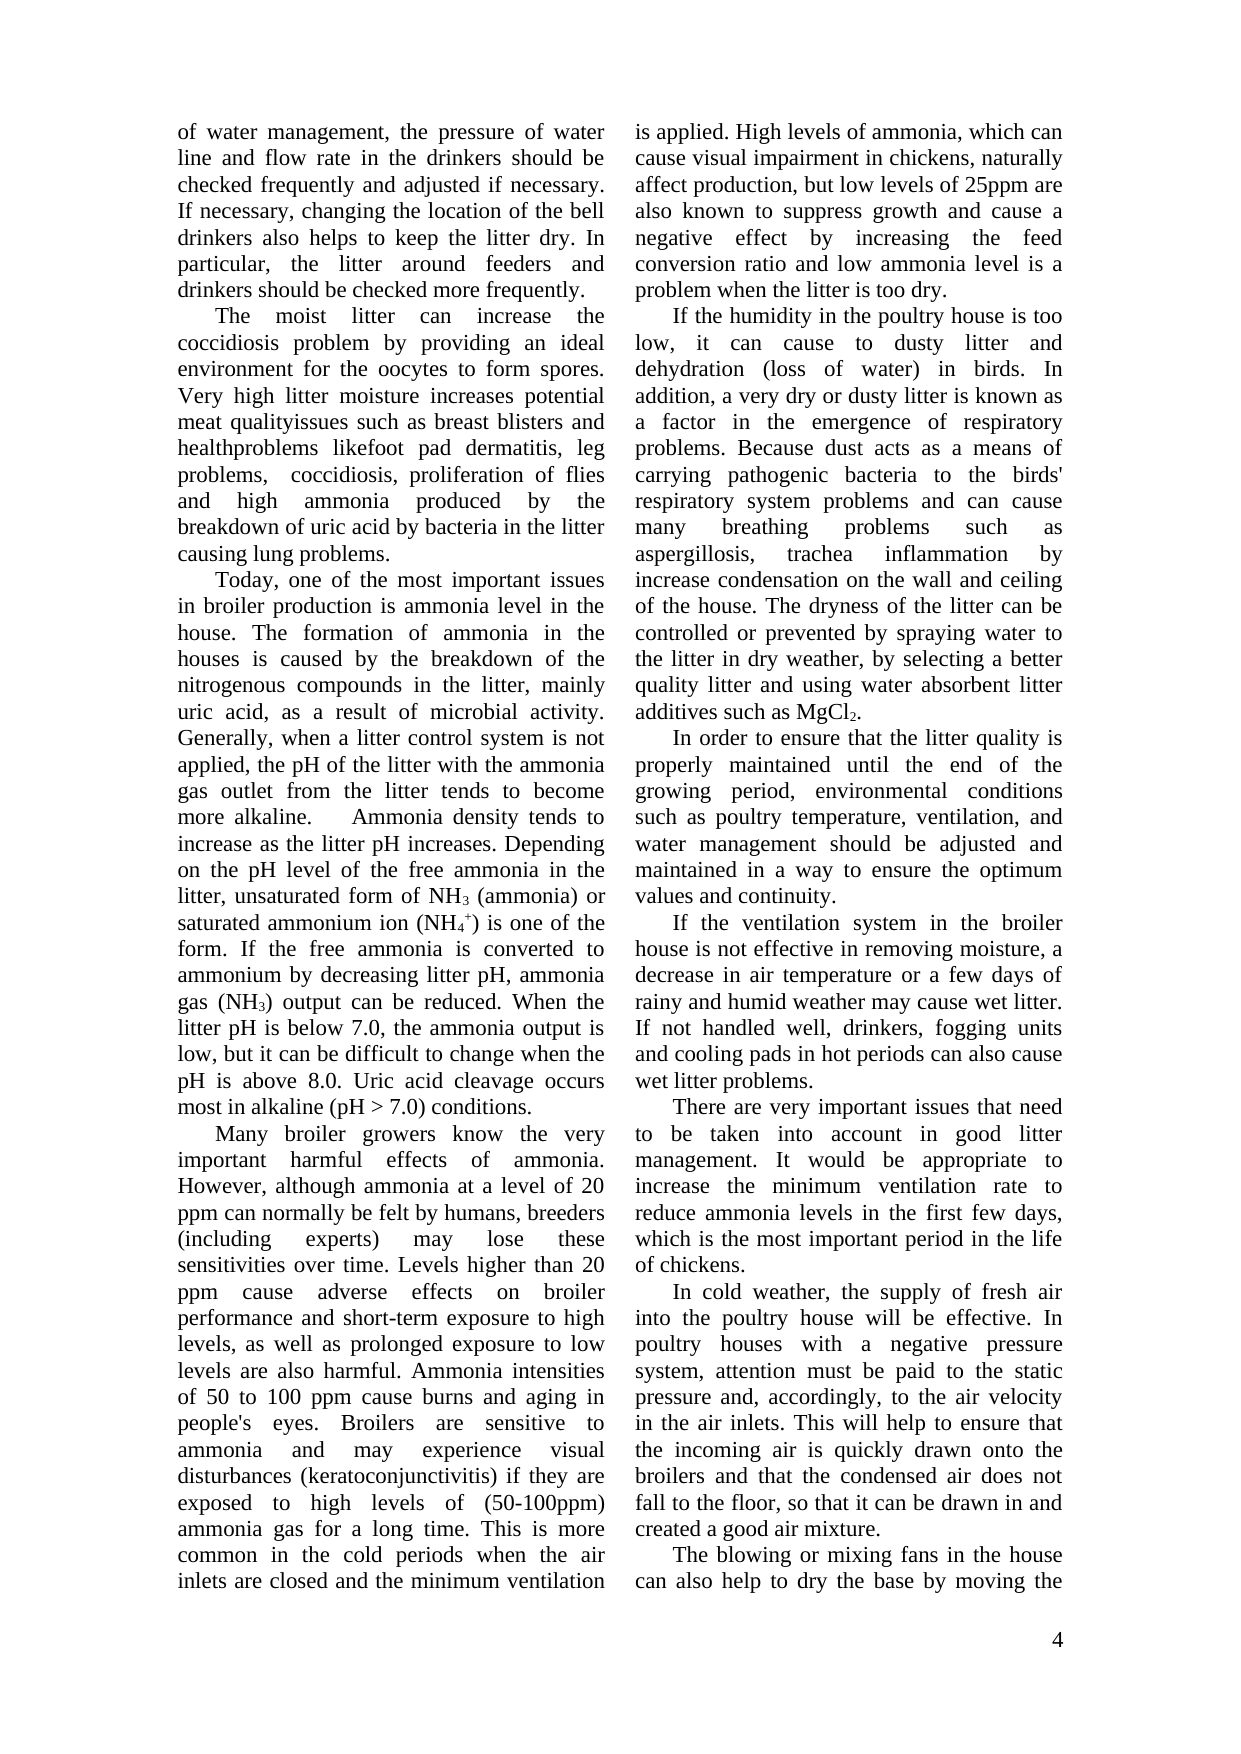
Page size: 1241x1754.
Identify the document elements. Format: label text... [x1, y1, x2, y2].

text If the humidity in the poultry house is too low, it can cause to dusty litter and dehydration (loss of water) in birds. In addition, a very dry or dusty litter is known as a factor in the emergence of respiratory problems. Because dust acts as a means of carrying pathogenic bacteria to the birds' respiratory system problems and can cause many breathing problems such as aspergillosis, trachea inflammation by increase condensation on the wall and ceiling of the house. The dryness of the litter can be controlled or prevented by spraying water to the litter in dry weather, by selecting a better quality litter and using water absorbent litter additives such as MgCl2. [635, 303, 1063, 724]
text Many broiler growers know the very important harmful effects of ammonia. However, although ammonia at a level of 20 ppm can normally be felt by humans, breeders (including experts) may lose these sensitivities over time. Levels higher than 20 ppm cause adverse effects on broiler performance and short-term exposure to high levels, as well as prolonged exposure to low levels are also harmful. Ammonia intensities of 50 to 100 ppm cause burns and aging in people's eyes. Broilers are sensitive to ammonia and may experience visual disturbances (keratoconjunctivitis) if they are exposed to high levels of (50-100ppm) ammonia gas for a long time. This is more common in the cold periods when the air inlets are closed and the minimum ventilation is applied. High levels of ammonia, which can cause visual impairment in chickens, naturally affect production, but low levels of 25ppm are also known to suppress growth and cause a negative effect by increasing the feed conversion ratio and low ammonia level is a problem when the litter is too dry. [635, 118, 1063, 303]
text The moist litter can increase the coccidiosis problem by providing an ideal environment for the oocytes to form spores. Very high litter moisture increases potential meat qualityissues such as breast blisters and healthproblems likefoot pad dermatitis, leg problems, coccidiosis, proliferation of flies and high ammonia produced by the breakdown of uric acid by bacteria in the litter causing lung problems. [177, 303, 605, 566]
text Many broiler growers know the very important harmful effects of ammonia. However, although ammonia at a level of 20 ppm can normally be felt by humans, breeders (including experts) may lose these sensitivities over time. Levels higher than 20 ppm cause adverse effects on broiler performance and short-term exposure to high levels, as well as prolonged exposure to low levels are also harmful. Ammonia intensities of 50 to 100 ppm cause burns and aging in people's eyes. Broilers are sensitive to ammonia and may experience visual disturbances (keratoconjunctivitis) if they are exposed to high levels of (50-100ppm) ammonia gas for a long time. This is more common in the cold periods when the air inlets are closed and the minimum ventilation is applied. High levels of ammonia, which can cause visual impairment in chickens, naturally affect production, but low levels of 25ppm are also known to suppress growth and cause a negative effect by increasing the feed conversion ratio and low ammonia level is a problem when the litter is too dry. [177, 1119, 605, 1594]
text In order to ensure that the litter quality is properly maintained until the end of the growing period, environmental conditions such as poultry temperature, ventilation, and water management should be adjusted and maintained in a way to ensure the optimum values and continuity. [635, 724, 1063, 909]
text In cold weather, the supply of fresh air into the poultry house will be effective. In poultry houses with a negative pressure system, attention must be paid to the static pressure and, accordingly, to the air velocity in the air inlets. This will help to ensure that the incoming air is quickly drawn onto the broilers and that the condensed air does not fall to the floor, so that it can be drawn in and created a good air mixture. [635, 1278, 1063, 1541]
text If the ventilation system in the broiler house is not effective in removing moisture, a decrease in air temperature or a few days of rainy and humid weather may cause wet litter. If not handled well, drinkers, fogging units and cooling pads in hot periods can also cause wet litter problems. [635, 909, 1063, 1093]
text There are very important issues that need to be taken into account in good litter management. It would be appropriate to increase the minimum ventilation rate to reduce ammonia levels in the first few days, which is the most important period in the life of chickens. [635, 1093, 1063, 1278]
text Today, one of the most important issues in broiler production is ammonia level in the house. The formation of ammonia in the houses is caused by the breakdown of the nitrogenous compounds in the litter, mainly uric acid, as a result of microbial activity. Generally, when a litter control system is not applied, the pH of the litter with the ammonia gas outlet from the litter tends to become more alkaline. Ammonia density tends to increase as the litter pH increases. Depending on the pH level of the free ammonia in the litter, unsaturated form of NH3 (ammonia) or saturated ammonium ion (NH4+) is one of the form. If the free ammonia is converted to ammonium by decreasing litter pH, ammonia gas (NH3) output can be reduced. When the litter pH is below 7.0, the ammonia output is low, but it can be difficult to change when the pH is above 8.0. Uric acid cleavage occurs most in alkaline (pH > 7.0) conditions. [177, 566, 605, 1119]
